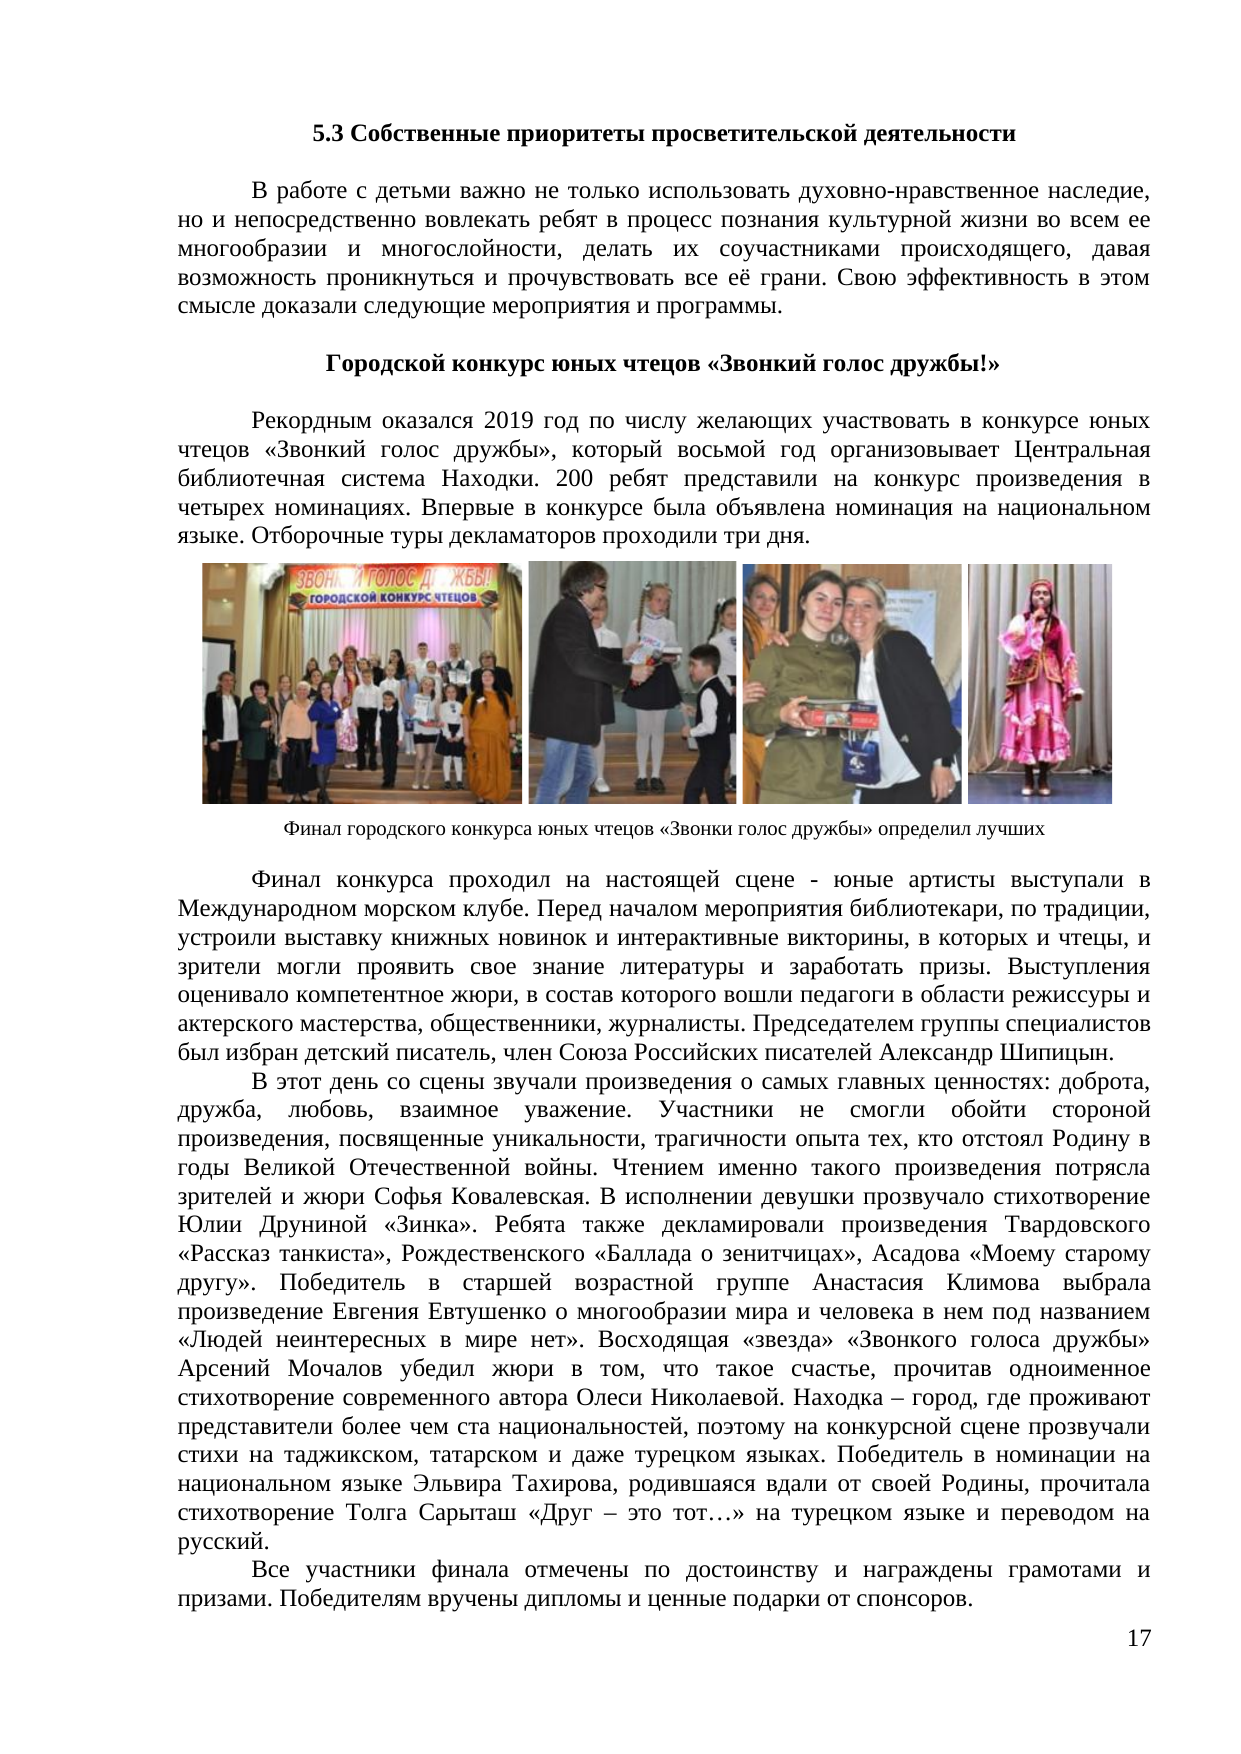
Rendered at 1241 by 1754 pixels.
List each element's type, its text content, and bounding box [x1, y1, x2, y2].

text В этот день со сцены звучали произведения о самых главных ценностях: доброта, дружба, любовь, взаимное уважение. Участники не смогли обойти стороной произведения, посвященные уникальности, трагичности опыта тех, кто отстоял Родину в годы Великой Отечественной войны. Чтением именно такого произведения потрясла зрителей и жюри Софья Ковалевская. В исполнении девушки прозвучало стихотворение Юлии Друниной «Зинка». Ребята также декламировали произведения Твардовского «Рассказ танкиста», Рождественского «Баллада о зенитчицах», Асадова «Моему старому другу». Победитель в старшей возрастной группе Анастасия Климова выбрала произведение Евгения Евтушенко о многообразии мира и человека в нем под названием «Людей неинтересных в мире нет». Восходящая «звезда» «Звонкого голоса дружбы» Арсений Мочалов убедил жюри в том, что такое счастье, прочитав одноименное стихотворение современного автора Олеси Николаевой. Находка – город, где проживают представители более чем ста национальностей, поэтому на конкурсной сцене прозвучали стихи на таджикском, татарском и даже турецком языках. Победитель в номинации на национальном языке Эльвира Тахирова, родившаяся вдали от своей Родины, прочитала стихотворение Толга Сарыташ «Друг – это тот…» на турецком языке и переводом на русский. [177, 1066, 1152, 1554]
text Городской конкурс юных чтецов «Звонкий голос дружбы!» [326, 348, 1152, 377]
text 5.3 Собственные приоритеты просветительской деятельности [177, 118, 1152, 147]
text Рекордным оказался 2019 год по числу желающих участвовать в конкурсе юных чтецов «Звонкий голос дружбы», который восьмой год организовывает Центральная библиотечная система Находки. 200 ребят представили на конкурс произведения в четырех номинациях. Впервые в конкурсе была объявлена номинация на национальном языке. Отборочные туры декламаторов проходили три дня. [177, 406, 1152, 549]
picture [968, 564, 1113, 804]
text Финал конкурса проходил на настоящей сцене - юные артисты выступали в Международном морском клубе. Перед началом мероприятия библиотекари, по традиции, устроили выставку книжных новинок и интерактивные викторины, в которых и чтецы, и зрители могли проявить свое знание литературы и заработать призы. Выступления оценивало компетентное жюри, в состав которого вошли педагоги в области режиссуры и актерского мастерства, общественники, журналисты. Председателем группы специалистов был избран детский писатель, член Союза Российских писателей Александр Шипицын. [177, 864, 1152, 1066]
picture [742, 564, 962, 804]
text Финал городского конкурса юных чтецов «Звонки голос дружбы» определил лучших [177, 816, 1152, 840]
text В работе с детьми важно не только использовать духовно-нравственное наследие, но и непосредственно вовлекать ребят в процесс познания культурной жизни во всем ее многообразии и многослойности, делать их соучастниками происходящего, давая возможность проникнуться и прочувствовать все её грани. Свою эффективность в этом смысле доказали следующие мероприятия и программы. [177, 176, 1152, 319]
text Все участники финала отмечены по достоинству и награждены грамотами и призами. Победителям вручены дипломы и ценные подарки от спонсоров. [177, 1554, 1152, 1612]
picture [202, 563, 523, 804]
picture [528, 561, 737, 804]
